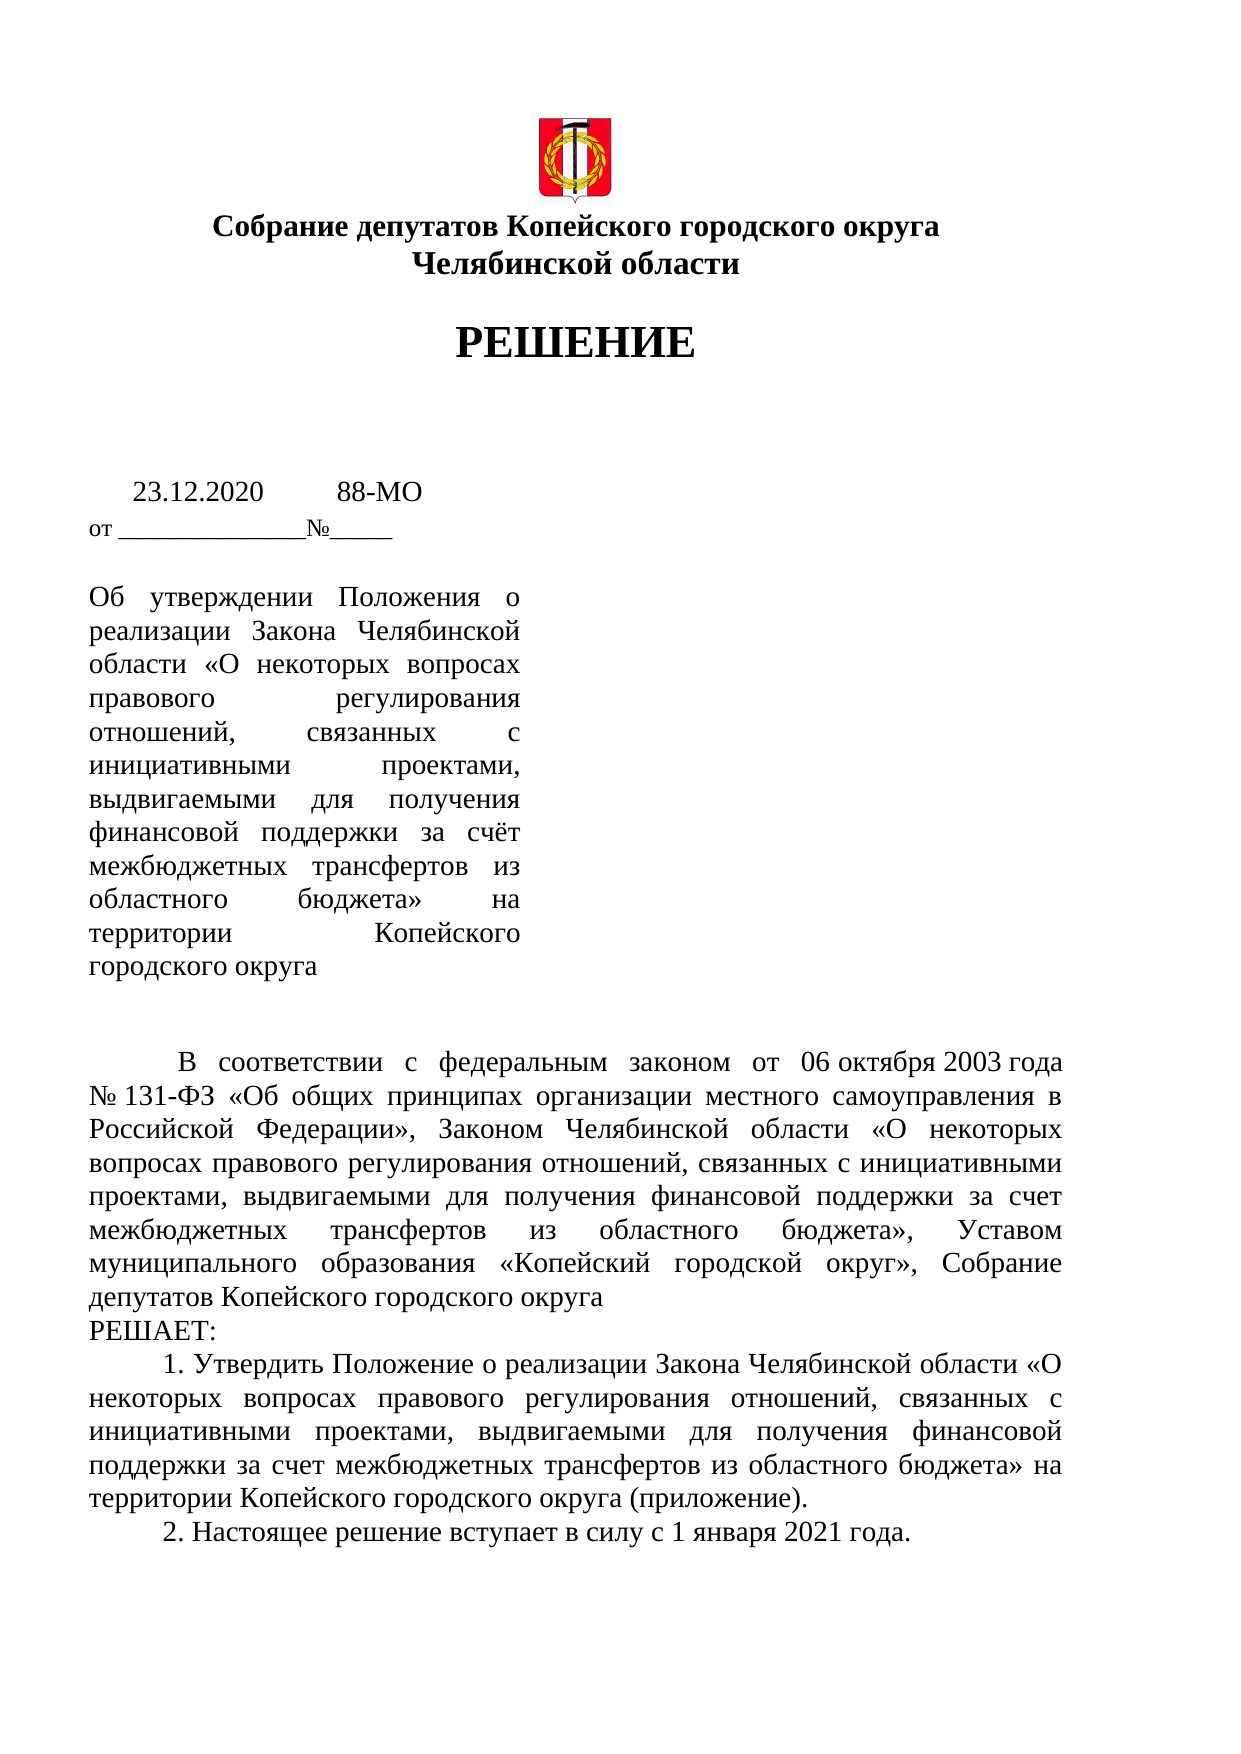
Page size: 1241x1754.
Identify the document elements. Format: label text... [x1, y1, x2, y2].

text РЕШАЕТ: [89, 1313, 1063, 1346]
table_header Об утверждении Положения о реализации Закона Челябинской области «О некоторых вопросах правового регулирования отношений, связанных с инициативными проектами, выдвигаемыми для получения финансовой поддержки за счёт межбюджетных трансфертов из областного бюджета» на территории Копейского городского округа [78, 580, 532, 982]
text В соответствии с федеральным законом от 06 октября 2003 года № 131-ФЗ «Об общих принципах организации местного самоуправления в Российской Федерации», Законом Челябинской области «О некоторых вопросах правового регулирования отношений, связанных с инициативными проектами, выдвигаемыми для получения финансовой поддержки за счет межбюджетных трансфертов из областного бюджета», Уставом муниципального образования «Копейский городской округ», Собрание депутатов Копейского городского округа [89, 1044, 1063, 1313]
text 1. Утвердить Положение о реализации Закона Челябинской области «О некоторых вопросах правового регулирования отношений, связанных с инициативными проектами, выдвигаемыми для получения финансовой поддержки за счет межбюджетных трансфертов из областного бюджета» на территории Копейского городского округа (приложение). [89, 1346, 1063, 1514]
text 23.12.2020 88-МО [89, 474, 1063, 508]
text Собрание депутатов Копейского городского округа [89, 207, 1063, 243]
text РЕШЕНИЕ [89, 315, 1063, 367]
text 2. Настоящее решение вступает в силу с 1 января 2021 года. [89, 1514, 1063, 1547]
subtitle Челябинской области [89, 243, 1063, 282]
text от _______________№_____ [89, 513, 1063, 542]
picture [539, 118, 613, 204]
